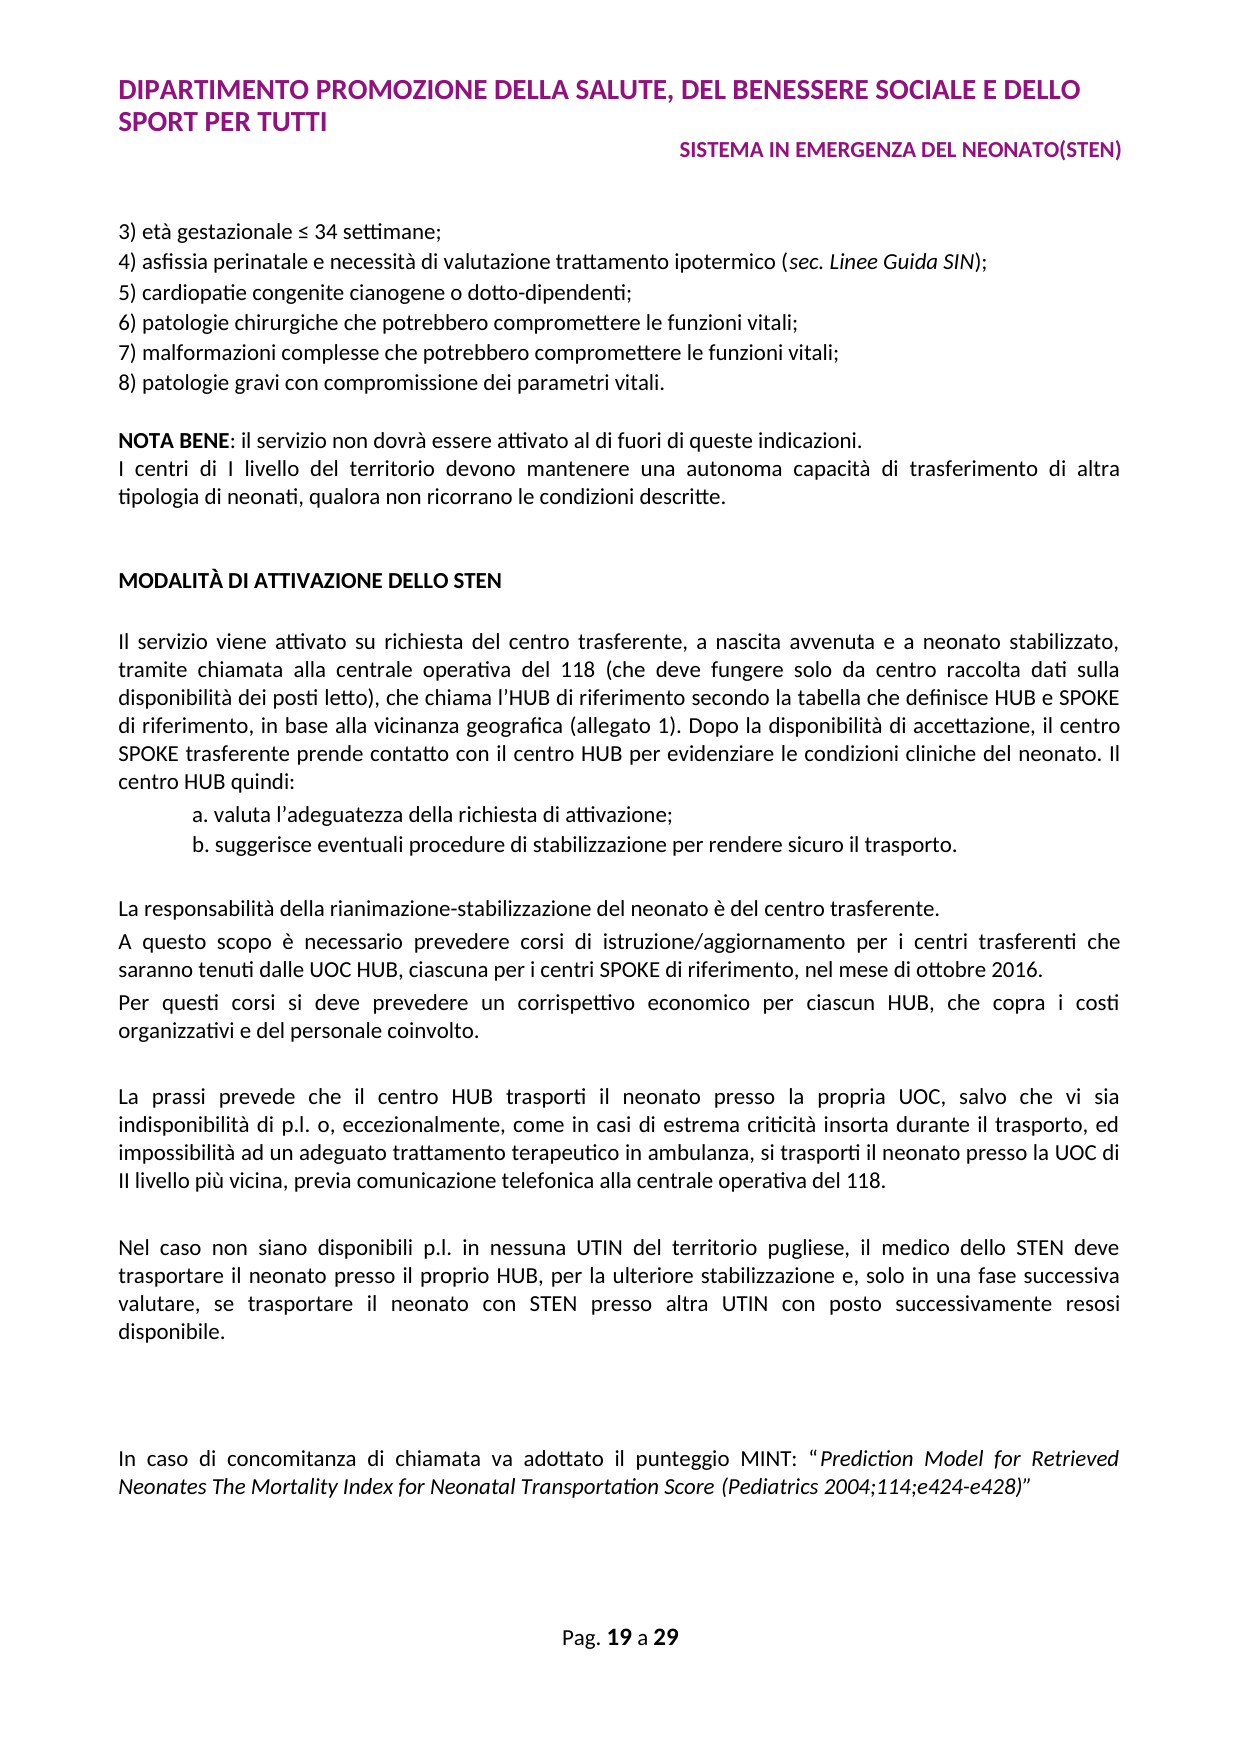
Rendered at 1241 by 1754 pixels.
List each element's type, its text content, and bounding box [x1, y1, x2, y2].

text Nel caso non siano disponibili p.l. in nessuna UTIN del territorio pugliese, il medico dello STEN deve trasportare il neonato presso il proprio HUB, per la ulteriore stabilizzazione e, solo in una fase successiva valutare, se trasportare il neonato con STEN presso altra UTIN con posto successivamente resosi disponibile. [118, 1233, 1122, 1345]
text I centri di I livello del territorio devono mantenere una autonoma capacità di trasferimento di altra tipologia di neonati, qualora non ricorrano le condizioni descritte. [118, 454, 1122, 510]
text NOTA BENE: il servizio non dovrà essere attivato al di fuori di queste indicazioni. [118, 426, 1122, 454]
text La prassi prevede che il centro HUB trasporti il neonato presso la propria UOC, salvo che vi sia indisponibilità di p.l. o, eccezionalmente, come in casi di estrema criticità insorta durante il trasporto, ed impossibilità ad un adeguato trattamento terapeutico in ambulanza, si trasporti il neonato presso la UOC di II livello più vicina, previa comunicazione telefonica alla centrale operativa del 118. [118, 1082, 1122, 1194]
text 3) età gestazionale ≤ 34 settimane; [118, 217, 1122, 245]
text 4) asfissia perinatale e necessità di valutazione trattamento ipotermico (sec. Linee Guida SIN); [118, 247, 1122, 276]
text Il servizio viene attivato su richiesta del centro trasferente, a nascita avvenuta e a neonato stabilizzato, tramite chiamata alla centrale operativa del 118 (che deve fungere solo da centro raccolta dati sulla disponibilità dei posti letto), che chiama l’HUB di riferimento secondo la tabella che definisce HUB e SPOKE di riferimento, in base alla vicinanza geografica (allegato 1). Dopo la disponibilità di accettazione, il centro SPOKE trasferente prende contatto con il centro HUB per evidenziare le condizioni cliniche del neonato. Il centro HUB quindi: [118, 627, 1122, 795]
text A questo scopo è necessario prevedere corsi di istruzione/aggiornamento per i centri trasferenti che saranno tenuti dalle UOC HUB, ciascuna per i centri SPOKE di riferimento, nel mese di ottobre 2016. [118, 927, 1122, 983]
text b. suggerisce eventuali procedure di stabilizzazione per rendere sicuro il trasporto. [118, 831, 1122, 859]
text 8) patologie gravi con compromissione dei parametri vitali. [118, 368, 1122, 396]
text Per questi corsi si deve prevedere un corrispettivo economico per ciascun HUB, che copra i costi organizzativi e del personale coinvolto. [118, 988, 1122, 1044]
text MODALITÀ DI ATTIVAZIONE DELLO STEN [118, 566, 1122, 594]
text 7) malformazioni complesse che potrebbero compromettere le funzioni vitali; [118, 338, 1122, 366]
text a. valuta l’adeguatezza della richiesta di attivazione; [118, 801, 1122, 828]
text La responsabilità della rianimazione-stabilizzazione del neonato è del centro trasferente. [118, 894, 1122, 922]
text 5) cardiopatie congenite cianogene o dotto-dipendenti; [118, 278, 1122, 306]
text 6) patologie chirurgiche che potrebbero compromettere le funzioni vitali; [118, 308, 1122, 336]
text In caso di concomitanza di chiamata va adottato il punteggio MINT: “Prediction Model for Retrieved Neonates The Mortality Index for Neonatal Transportation Score (Pediatrics 2004;114;e424-e428)” [118, 1444, 1122, 1500]
